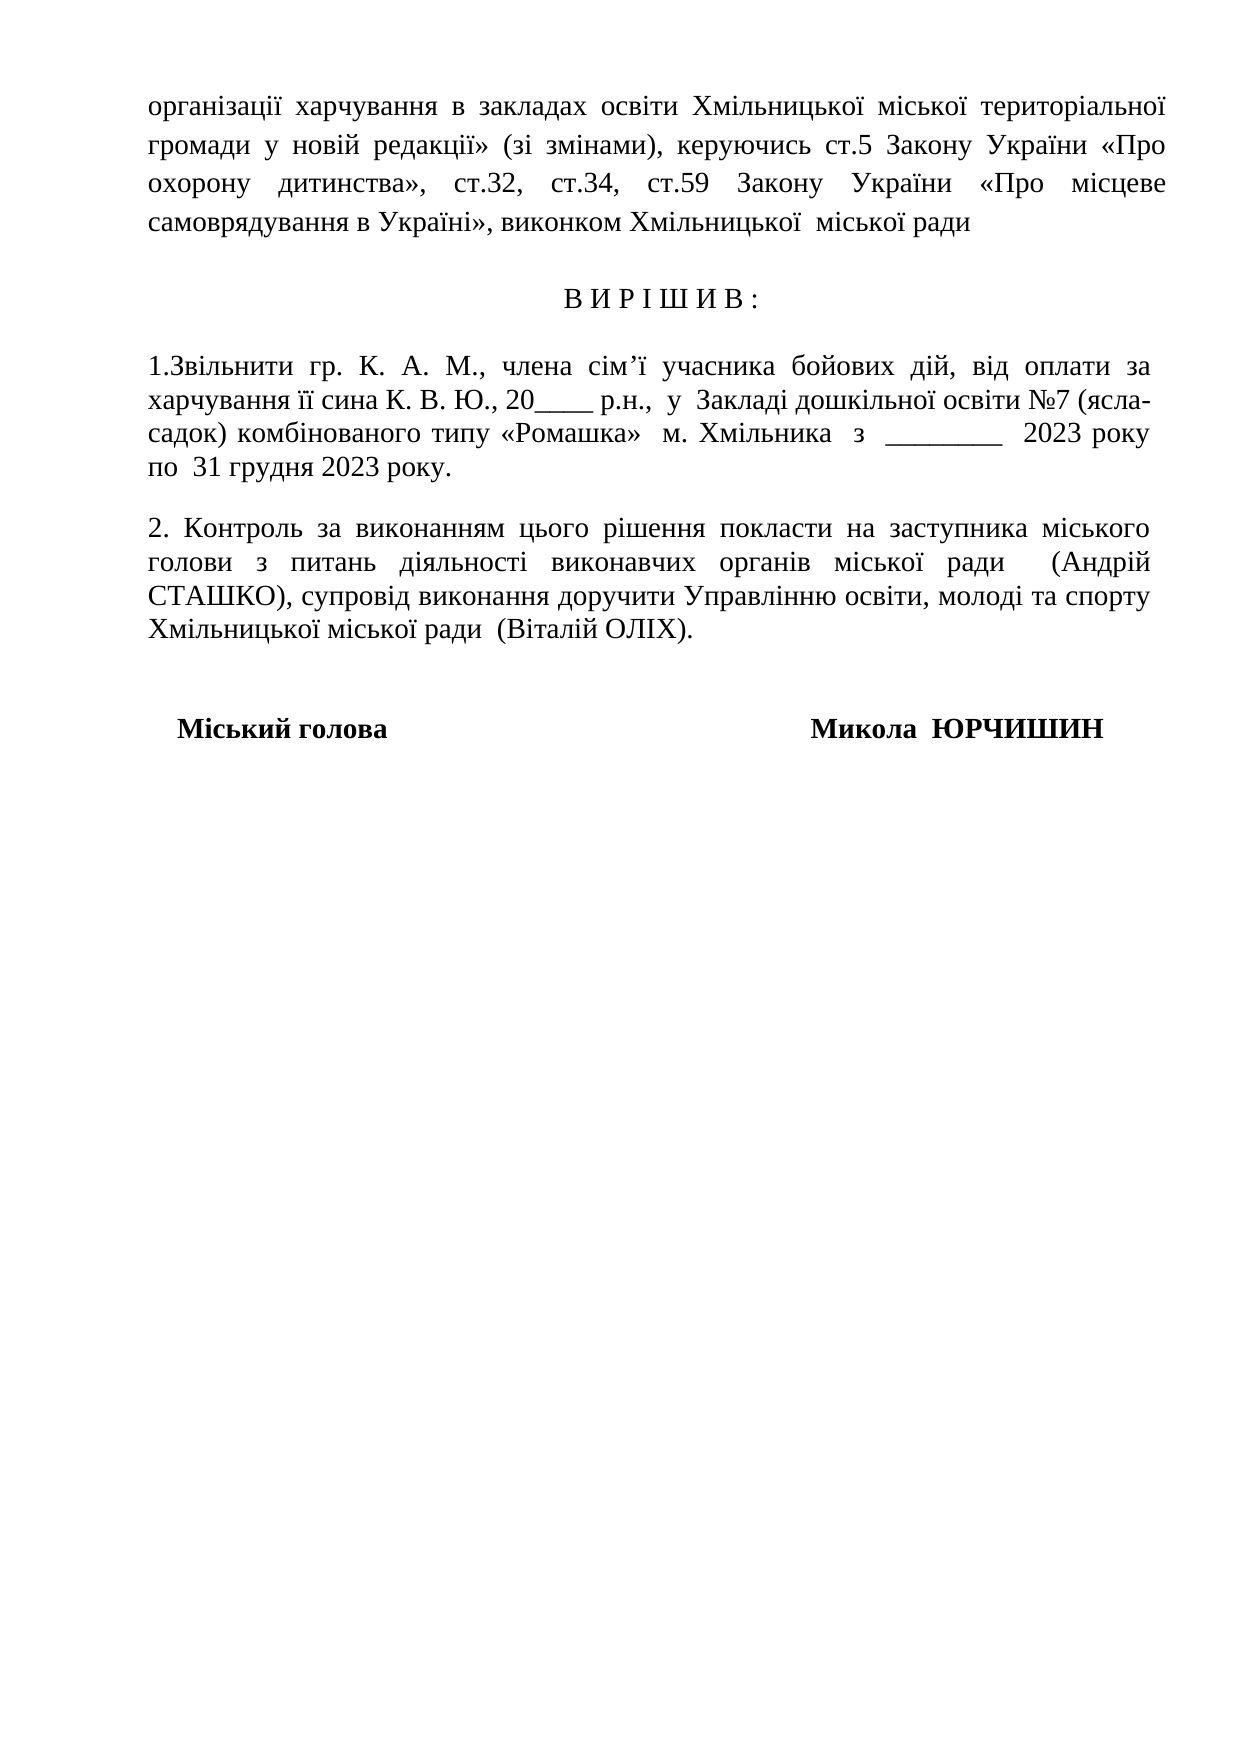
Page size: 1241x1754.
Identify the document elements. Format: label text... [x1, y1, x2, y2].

text Міський голова Микола ЮРЧИШИН [148, 711, 1152, 745]
text 2. Контроль за виконанням цього рішення покласти на заступника міського голови з питань діяльності виконавчих органів міської ради (Андрій СТАШКО), супровід виконання доручити Управлінню освіти, молоді та спорту Хмільницької міської ради (Віталій ОЛІХ). [148, 511, 1152, 645]
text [148, 88, 1166, 238]
text В И Р І Ш И В : [148, 281, 1152, 315]
text 1.Звільнити гр. К. А. М., члена сім’ї учасника бойових дій, від оплати за харчування її сина К. В. Ю., 20____ р.н., у Закладі дошкільної освіти №7 (ясла-садок) комбінованого типу «Ромашка» м. Хмільника з ________ 2023 року по 31 грудня 2023 року. [148, 348, 1152, 482]
